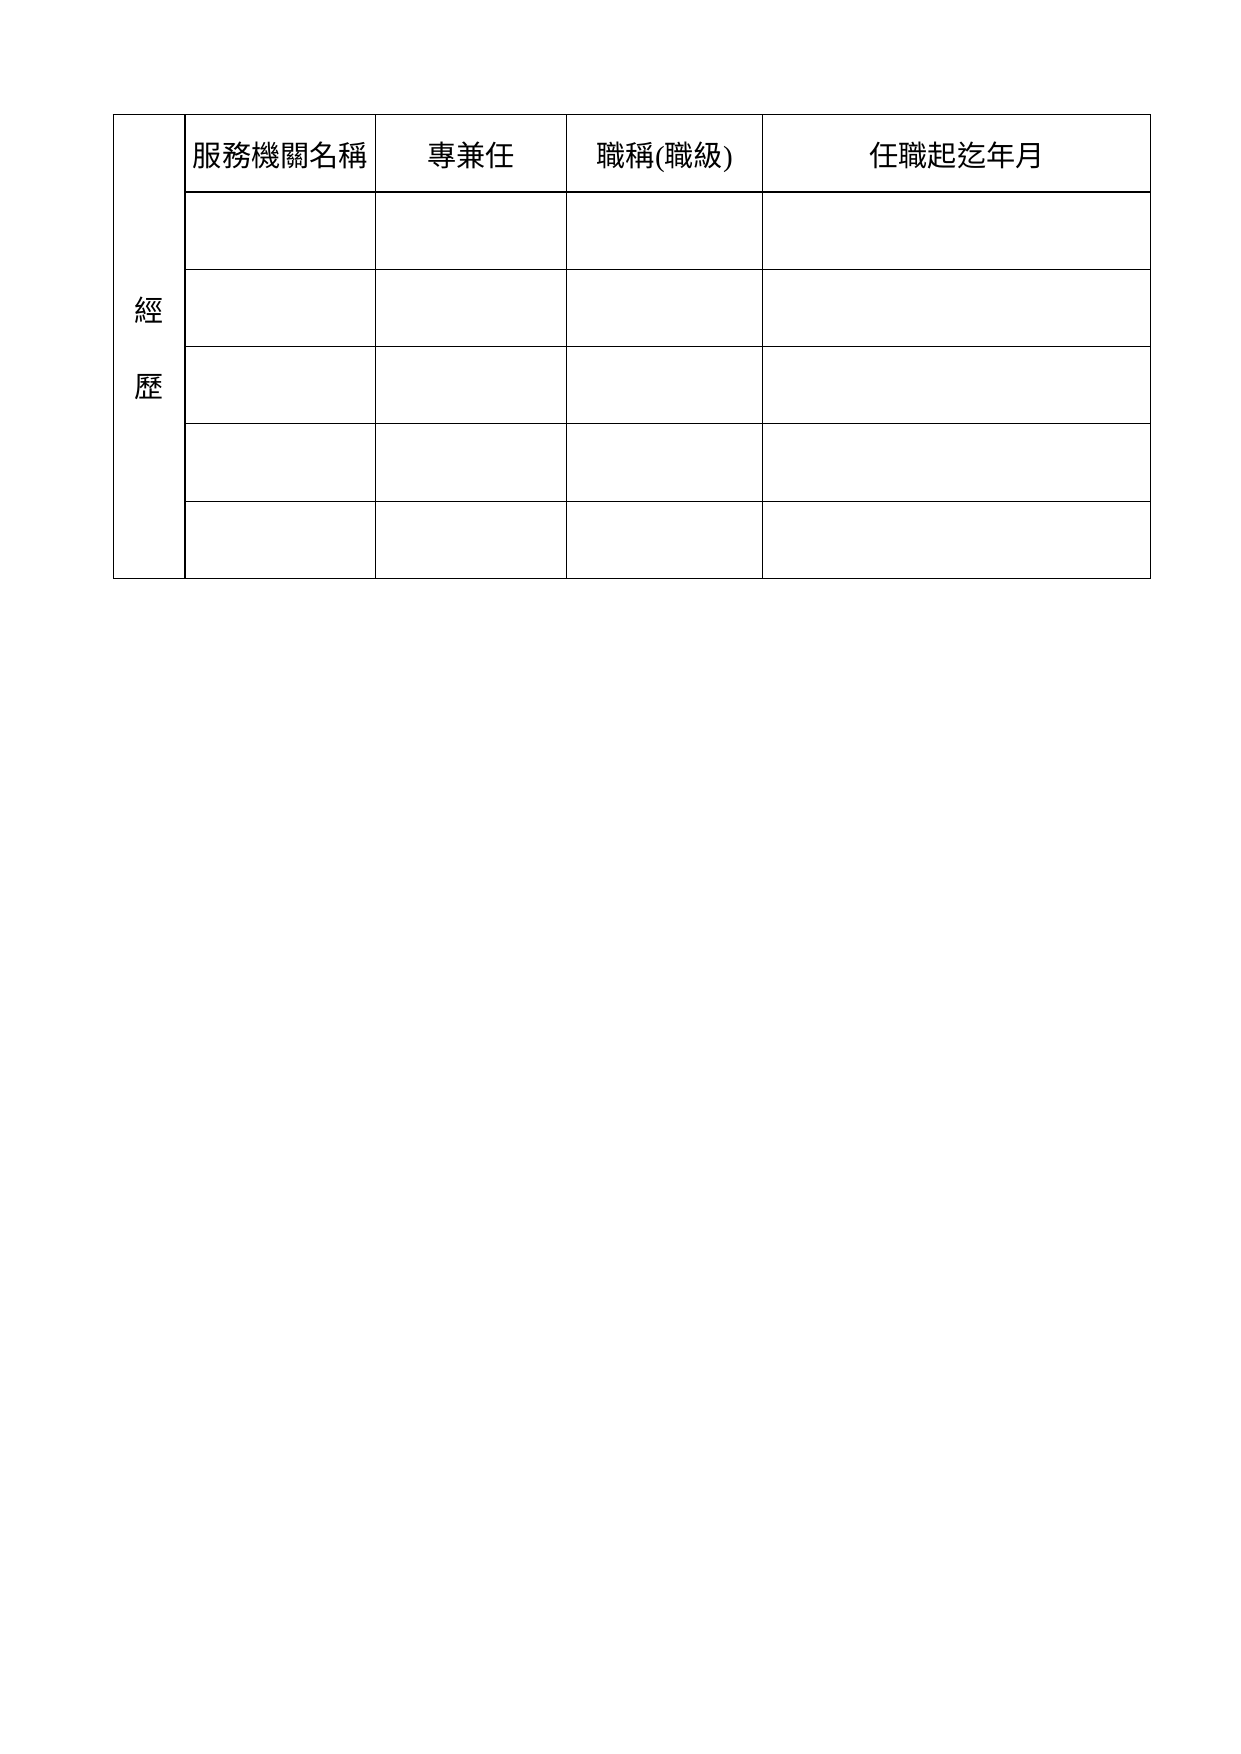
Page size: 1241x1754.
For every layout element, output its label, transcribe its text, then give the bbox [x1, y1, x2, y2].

table_cell [763, 193, 1150, 269]
table_cell 服務機關名稱 [186, 115, 375, 191]
table_cell [186, 193, 375, 269]
table_cell [763, 347, 1150, 423]
table_cell [376, 502, 566, 578]
table_cell [567, 502, 762, 578]
table_cell [567, 270, 762, 346]
table_cell [186, 347, 375, 423]
table_cell [567, 347, 762, 423]
table_cell [186, 502, 375, 578]
table_cell 專兼任 [376, 115, 566, 191]
table_cell [186, 424, 375, 501]
table_cell [186, 270, 375, 346]
table_cell [376, 270, 566, 346]
table_cell [567, 424, 762, 501]
table_cell [567, 193, 762, 269]
table_cell [376, 424, 566, 501]
table_cell 任職起迄年月 [763, 115, 1150, 191]
table_cell [376, 193, 566, 269]
table_cell [763, 270, 1150, 346]
table_cell [763, 502, 1150, 578]
table_cell 職稱(職級) [567, 115, 762, 191]
table_cell [763, 424, 1150, 501]
table_cell 經 歷 [114, 115, 184, 578]
table_cell [376, 347, 566, 423]
